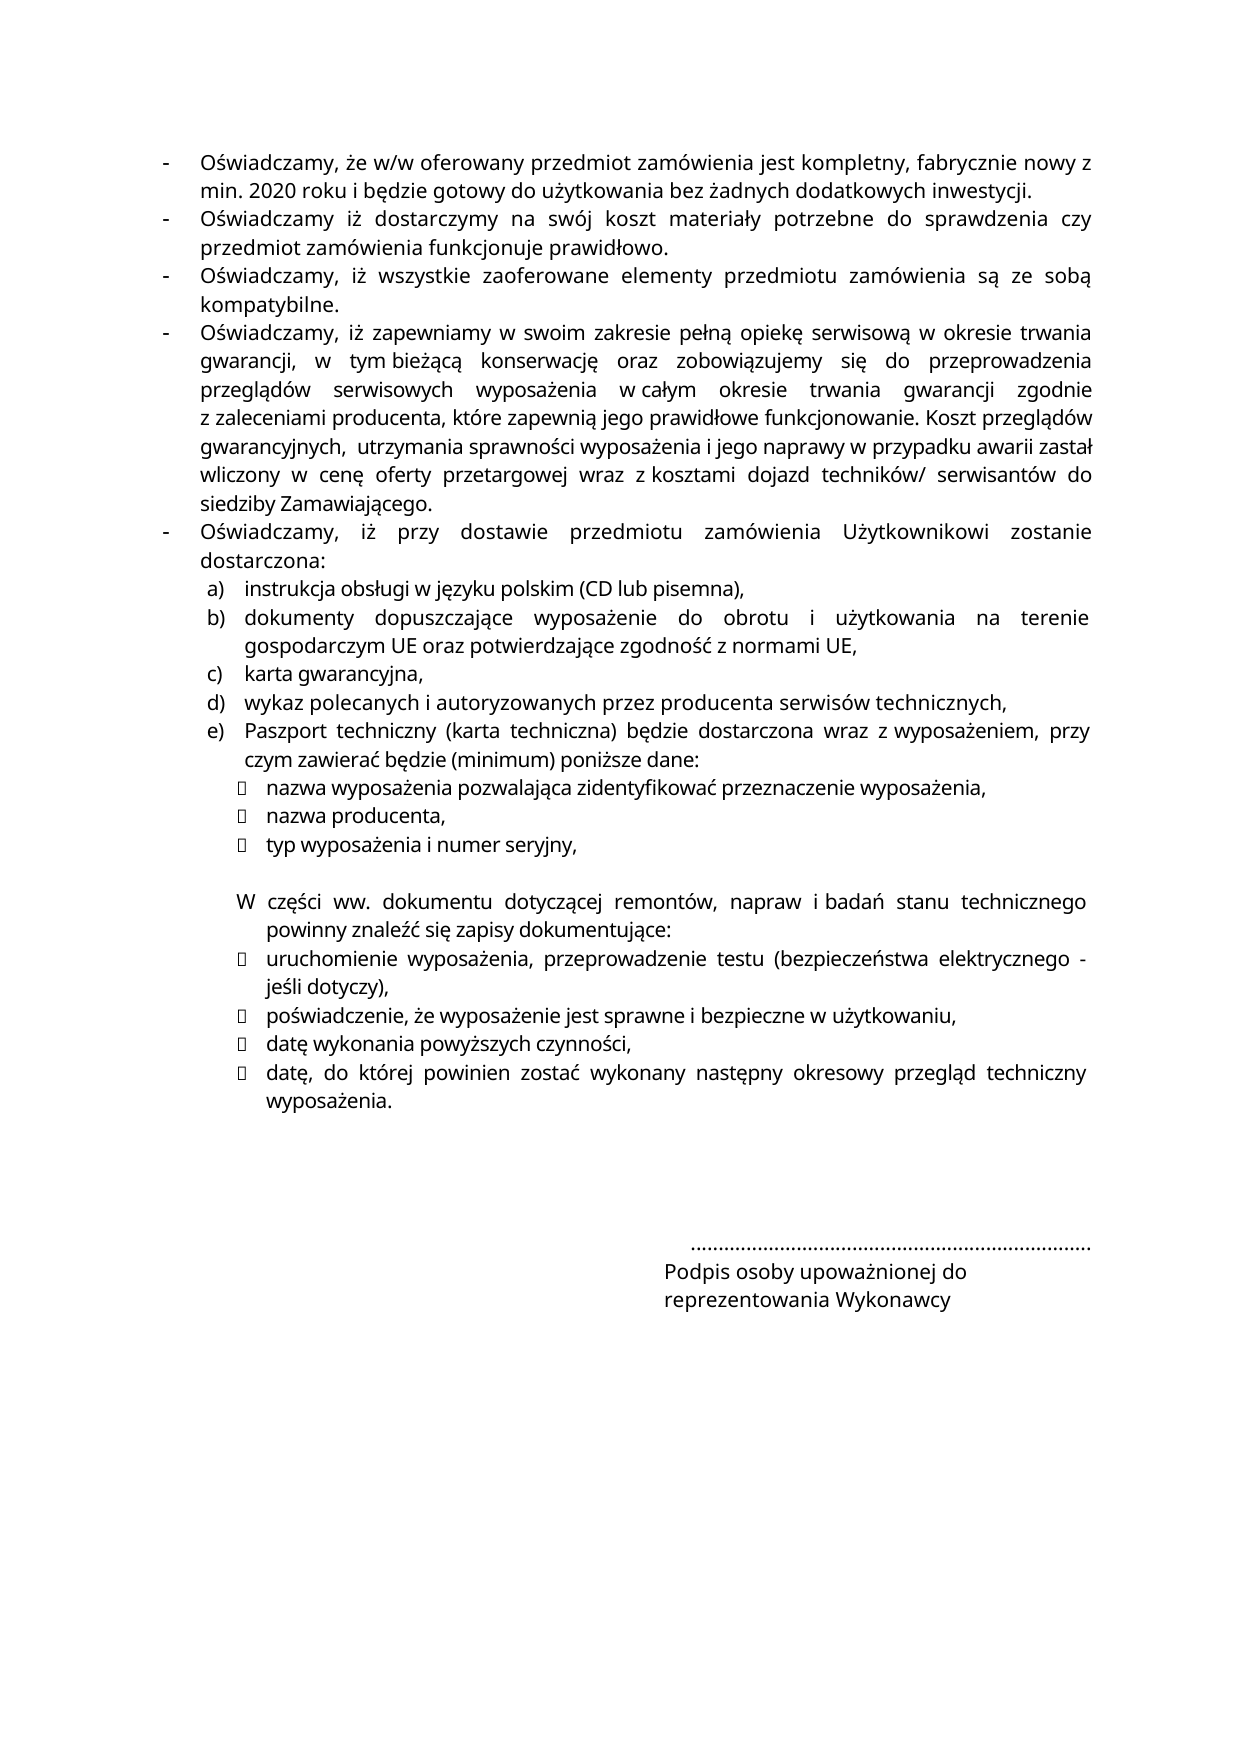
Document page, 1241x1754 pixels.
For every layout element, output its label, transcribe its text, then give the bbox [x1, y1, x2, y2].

list datę, do której powinien zostać wykonany następny okresowy przegląd techniczny wyposażenia. [236, 1058, 1087, 1114]
list Oświadczamy, że w/w oferowany przedmiot zamówienia jest kompletny, fabrycznie nowy z min. 2020 roku i będzie gotowy do użytkowania bez żadnych dodatkowych inwestycji. [162, 148, 1093, 204]
list dokumenty dopuszczające wyposażenie do obrotu i użytkowania na terenie gospodarczym UE oraz potwierdzające zgodność z normami UE, [207, 603, 1090, 659]
list Oświadczamy iż dostarczymy na swój koszt materiały potrzebne do sprawdzenia czy przedmiot zamówienia funkcjonuje prawidłowo. [162, 204, 1093, 261]
list Oświadczamy, iż przy dostawie przedmiotu zamówienia Użytkownikowi zostanie dostarczona: [162, 517, 1093, 574]
list typ wyposażenia i numer seryjny, [236, 830, 1087, 858]
list uruchomienie wyposażenia, przeprowadzenie testu (bezpieczeństwa elektrycznego - jeśli dotyczy), [236, 944, 1087, 1001]
list nazwa wyposażenia pozwalająca zidentyfikować przeznaczenie wyposażenia, [236, 773, 1087, 802]
list datę wykonania powyższych czynności, [236, 1029, 1087, 1058]
list nazwa producenta, [236, 802, 1087, 830]
text Podpis osoby upoważnionej do reprezentowania Wykonawcy [664, 1257, 1093, 1314]
list Oświadczamy, iż zapewniamy w swoim zakresie pełną opiekę serwisową w okresie trwania gwarancji, w tym bieżącą konserwację oraz zobowiązujemy się do przeprowadzenia przeglądów serwisowych wyposażenia w całym okresie trwania gwarancji zgodnie z zaleceniami producenta, które zapewnią jego prawidłowe funkcjonowanie. Koszt przeglądów gwarancyjnych, utrzymania sprawności wyposażenia i jego naprawy w przypadku awarii zastał wliczony w cenę oferty przetargowej wraz z kosztami dojazd techników/ serwisantów do siedziby Zamawiającego. [162, 318, 1093, 517]
list wykaz polecanych i autoryzowanych przez producenta serwisów technicznych, [207, 688, 1090, 716]
text W części ww. dokumentu dotyczącej remontów, napraw i badań stanu technicznego powinny znaleźć się zapisy dokumentujące: [236, 887, 1087, 944]
list karta gwarancyjna, [207, 659, 1090, 688]
list Paszport techniczny (karta techniczna) będzie dostarczona wraz z wyposażeniem, przy czym zawierać będzie (minimum) poniższe dane: [207, 716, 1090, 773]
list instrukcja obsługi w języku polskim (CD lub pisemna), [207, 574, 1090, 603]
text ........................................................................ [148, 1228, 1093, 1257]
list Oświadczamy, iż wszystkie zaoferowane elementy przedmiotu zamówienia są ze sobą kompatybilne. [162, 261, 1093, 318]
list poświadczenie, że wyposażenie jest sprawne i bezpieczne w użytkowaniu, [236, 1001, 1087, 1029]
